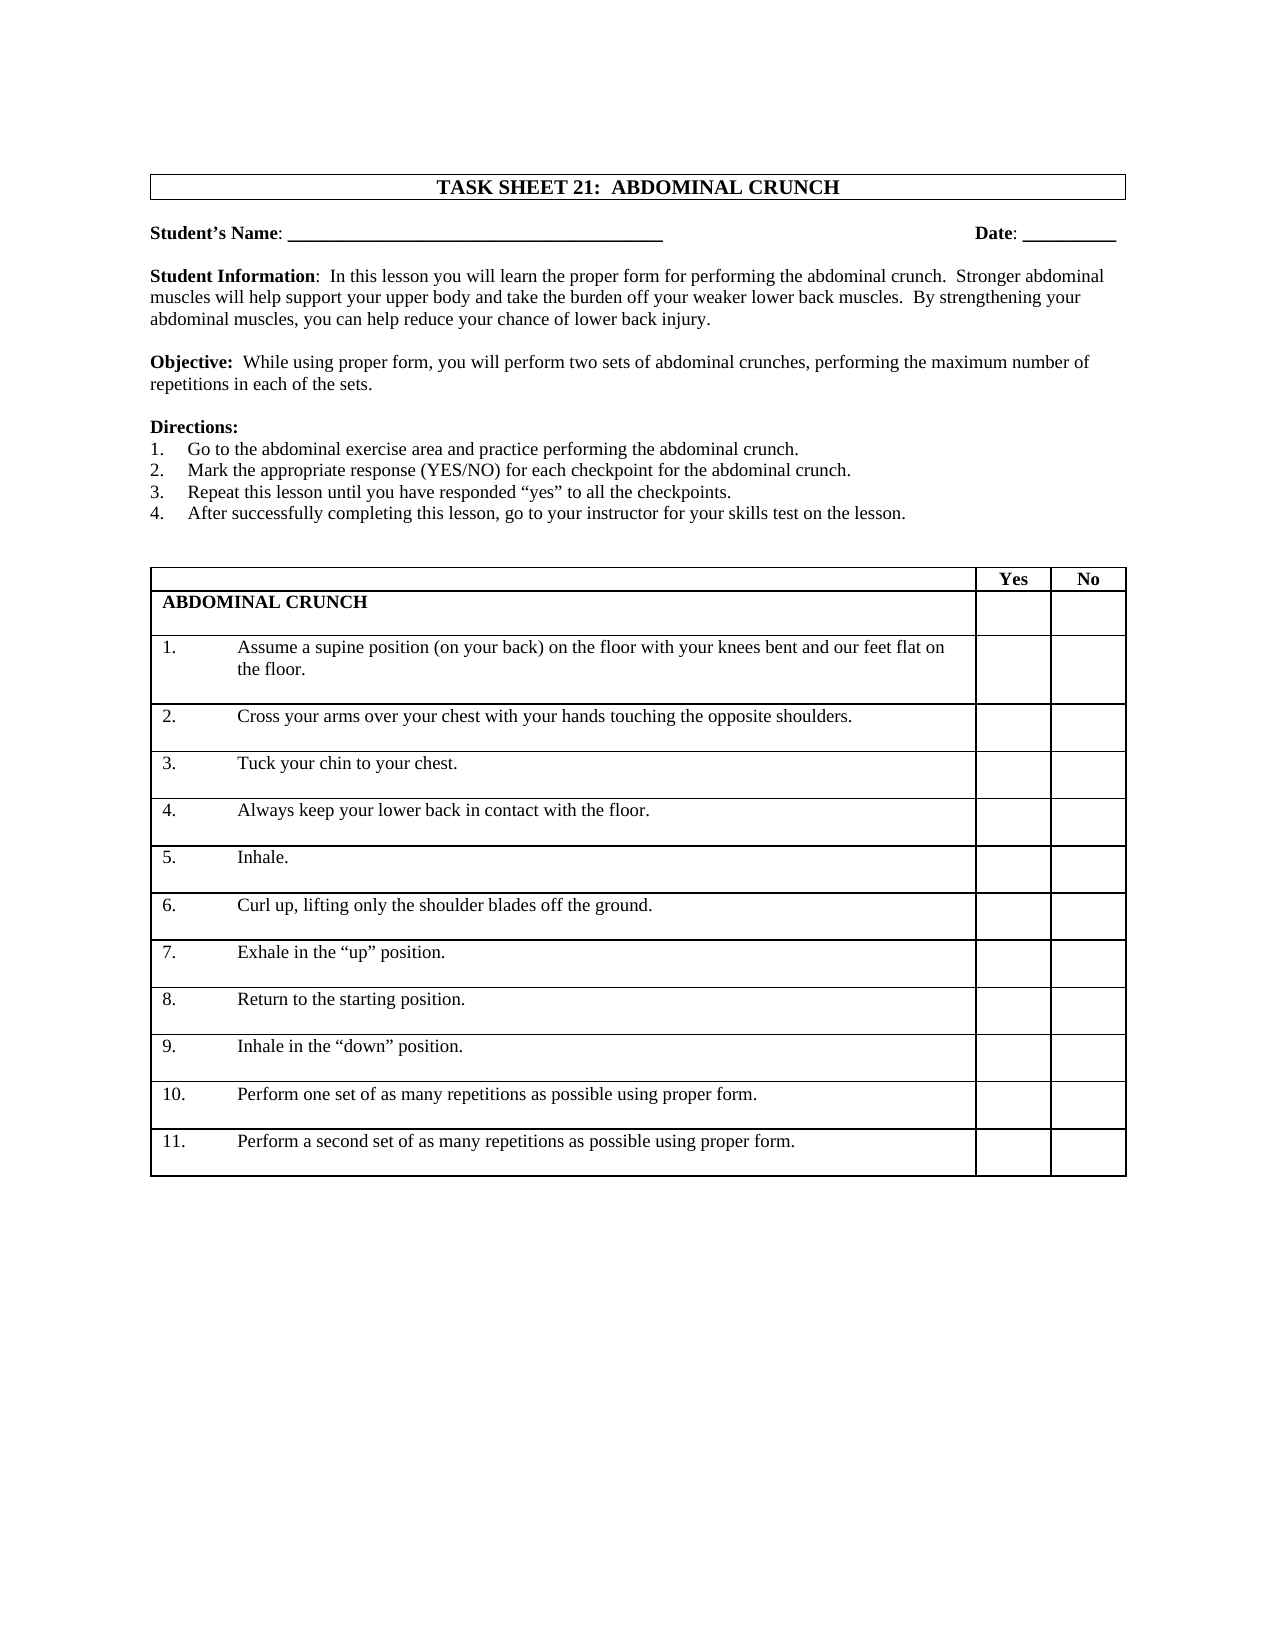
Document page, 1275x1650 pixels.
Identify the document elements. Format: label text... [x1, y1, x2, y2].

table_cell [1052, 799, 1125, 845]
table_cell 6. Curl up, lifting only the shoulder blades off the ground. [152, 894, 975, 939]
table_cell 1. Assume a supine position (on your back) on the floor with your knees bent and our feet flat on the floor. [152, 636, 975, 703]
table_cell [1052, 988, 1125, 1034]
table_cell [1052, 1130, 1125, 1175]
text Student Information: In this lesson you will learn the proper form for performing the abdominal crunch. Stronger abdominal muscles will help support your upper body and take the burden off your weaker lower back muscles. By strengthening your abdominal muscles, you can help reduce your chance of lower back injury. [150, 265, 1125, 329]
table_cell 11. Perform a second set of as many repetitions as possible using proper form. [152, 1130, 975, 1175]
table_cell [977, 1035, 1050, 1081]
table_cell [977, 592, 1050, 634]
table_cell [977, 799, 1050, 845]
table_cell [1052, 636, 1125, 703]
table_cell 10. Perform one set of as many repetitions as possible using proper form. [152, 1082, 975, 1128]
table_cell [977, 894, 1050, 939]
text 2. Mark the appropriate response (YES/NO) for each checkpoint for the abdominal crunch. [150, 459, 1125, 481]
table_cell 7. Exhale in the “up” position. [152, 941, 975, 986]
table_header No [1052, 568, 1125, 590]
table_cell 8. Return to the starting position. [152, 988, 975, 1034]
table_header [152, 568, 975, 590]
table_cell [1052, 705, 1125, 751]
table_cell 9. Inhale in the “down” position. [152, 1035, 975, 1081]
table_cell 5. Inhale. [152, 847, 975, 892]
text 4. After successfully completing this lesson, go to your instructor for your skills test on the lesson. [150, 502, 1125, 524]
table_cell 2. Cross your arms over your chest with your hands touching the opposite shoulders. [152, 705, 975, 751]
text Student’s Name: ________________________________________ Date: __________ [150, 222, 1125, 243]
table_cell [1052, 941, 1125, 986]
table_header Yes [977, 568, 1050, 590]
table_cell [977, 636, 1050, 703]
table_cell [977, 847, 1050, 892]
table_cell [977, 1082, 1050, 1128]
text 3. Repeat this lesson until you have responded “yes” to all the checkpoints. [150, 481, 1125, 502]
table_cell [1052, 752, 1125, 798]
table_cell [977, 705, 1050, 751]
text Directions: [150, 416, 1125, 437]
table_cell [977, 752, 1050, 798]
table_cell [1052, 847, 1125, 892]
table_cell 4. Always keep your lower back in contact with the floor. [152, 799, 975, 845]
table_cell [977, 941, 1050, 986]
table_cell 3. Tuck your chin to your chest. [152, 752, 975, 798]
table_cell [977, 988, 1050, 1034]
table_cell ABDOMINAL CRUNCH [152, 592, 975, 634]
table_cell [1052, 1035, 1125, 1081]
table_cell [1052, 894, 1125, 939]
text Objective: While using proper form, you will perform two sets of abdominal crunches, performing the maximum number of repetitions in each of the sets. [150, 351, 1125, 394]
table_header TASK SHEET 21: ABDOMINAL CRUNCH [151, 175, 1125, 199]
table_cell [977, 1130, 1050, 1175]
table_cell [1052, 1082, 1125, 1128]
text 1. Go to the abdominal exercise area and practice performing the abdominal crunch. [150, 437, 1125, 459]
table_cell [1052, 592, 1125, 634]
